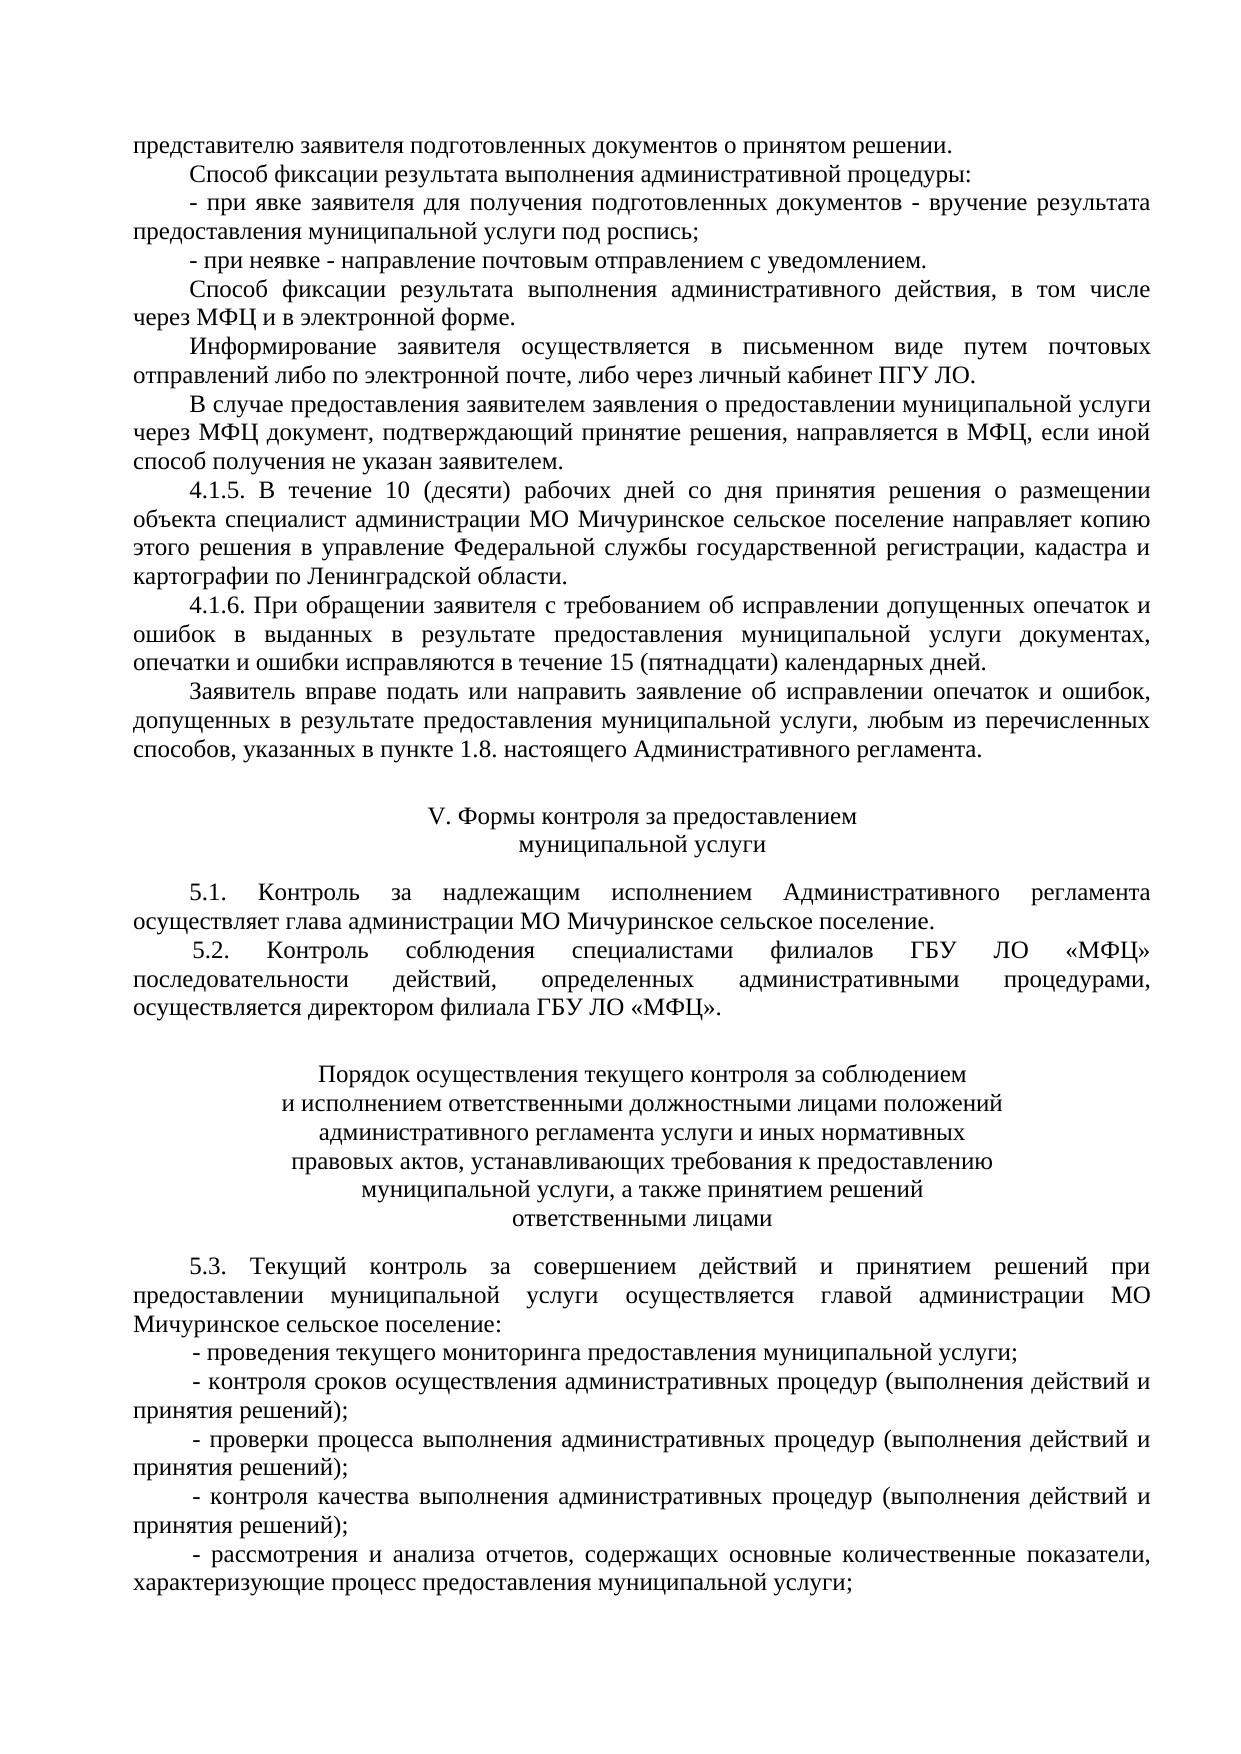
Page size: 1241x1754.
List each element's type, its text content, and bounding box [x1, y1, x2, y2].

text 4.1.5. В течение 10 (десяти) рабочих дней со дня принятия решения о размещении объекта специалист администрации МО Мичуринское сельское поселение направляет копию этого решения в управление Федеральной службы государственной регистрации, кадастра и картографии по Ленинградской области. [133, 475, 1152, 590]
text и исполнением ответственными должностными лицами положений [133, 1088, 1152, 1117]
text ответственными лицами [133, 1203, 1152, 1232]
text 5.1. Контроль за надлежащим исполнением Административного регламента осуществляет глава администрации МО Мичуринское сельское поселение. [133, 877, 1152, 935]
text 5.3. Текущий контроль за совершением действий и принятием решений при предоставлении муниципальной услуги осуществляется главой администрации МО Мичуринское сельское поселение: [133, 1251, 1152, 1337]
text Заявитель вправе подать или направить заявление об исправлении опечаток и ошибок, допущенных в результате предоставления муниципальной услуги, любым из перечисленных способов, указанных в пункте 1.8. настоящего Административного регламента. [133, 676, 1152, 762]
text Информирование заявителя осуществляется в письменном виде путем почтовых отправлений либо по электронной почте, либо через личный кабинет ПГУ ЛО. [133, 331, 1152, 389]
text 5.2. Контроль соблюдения специалистами филиалов ГБУ ЛО «МФЦ» последовательности действий, определенных административными процедурами, осуществляется директором филиала ГБУ ЛО «МФЦ». [133, 935, 1152, 1021]
text - контроля качества выполнения административных процедур (выполнения действий и принятия решений); [133, 1481, 1152, 1539]
text V. Формы контроля за предоставлением [133, 801, 1152, 829]
text Способ фиксации результата выполнения административной процедуры: [133, 159, 1152, 187]
text - проведения текущего мониторинга предоставления муниципальной услуги; [133, 1337, 1152, 1366]
text административного регламента услуги и иных нормативных [133, 1117, 1152, 1146]
text Способ фиксации результата выполнения административного действия, в том числе через МФЦ и в электронной форме. [133, 274, 1152, 331]
text правовых актов, устанавливающих требования к предоставлению [133, 1146, 1152, 1174]
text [133, 130, 1152, 159]
text В случае предоставления заявителем заявления о предоставлении муниципальной услуги через МФЦ документ, подтверждающий принятие решения, направляется в МФЦ, если иной способ получения не указан заявителем. [133, 389, 1152, 475]
text - контроля сроков осуществления административных процедур (выполнения действий и принятия решений); [133, 1366, 1152, 1424]
text муниципальной услуги [133, 829, 1152, 858]
text Порядок осуществления текущего контроля за соблюдением [133, 1059, 1152, 1088]
text - проверки процесса выполнения административных процедур (выполнения действий и принятия решений); [133, 1424, 1152, 1481]
text - рассмотрения и анализа отчетов, содержащих основные количественные показатели, характеризующие процесс предоставления муниципальной услуги; [133, 1539, 1152, 1596]
text - при явке заявителя для получения подготовленных документов - вручение результата предоставления муниципальной услуги под роспись; [133, 187, 1152, 245]
text 4.1.6. При обращении заявителя с требованием об исправлении допущенных опечаток и ошибок в выданных в результате предоставления муниципальной услуги документах, опечатки и ошибки исправляются в течение 15 (пятнадцати) календарных дней. [133, 590, 1152, 676]
text муниципальной услуги, а также принятием решений [133, 1174, 1152, 1203]
text - при неявке - направление почтовым отправлением с уведомлением. [133, 245, 1152, 274]
